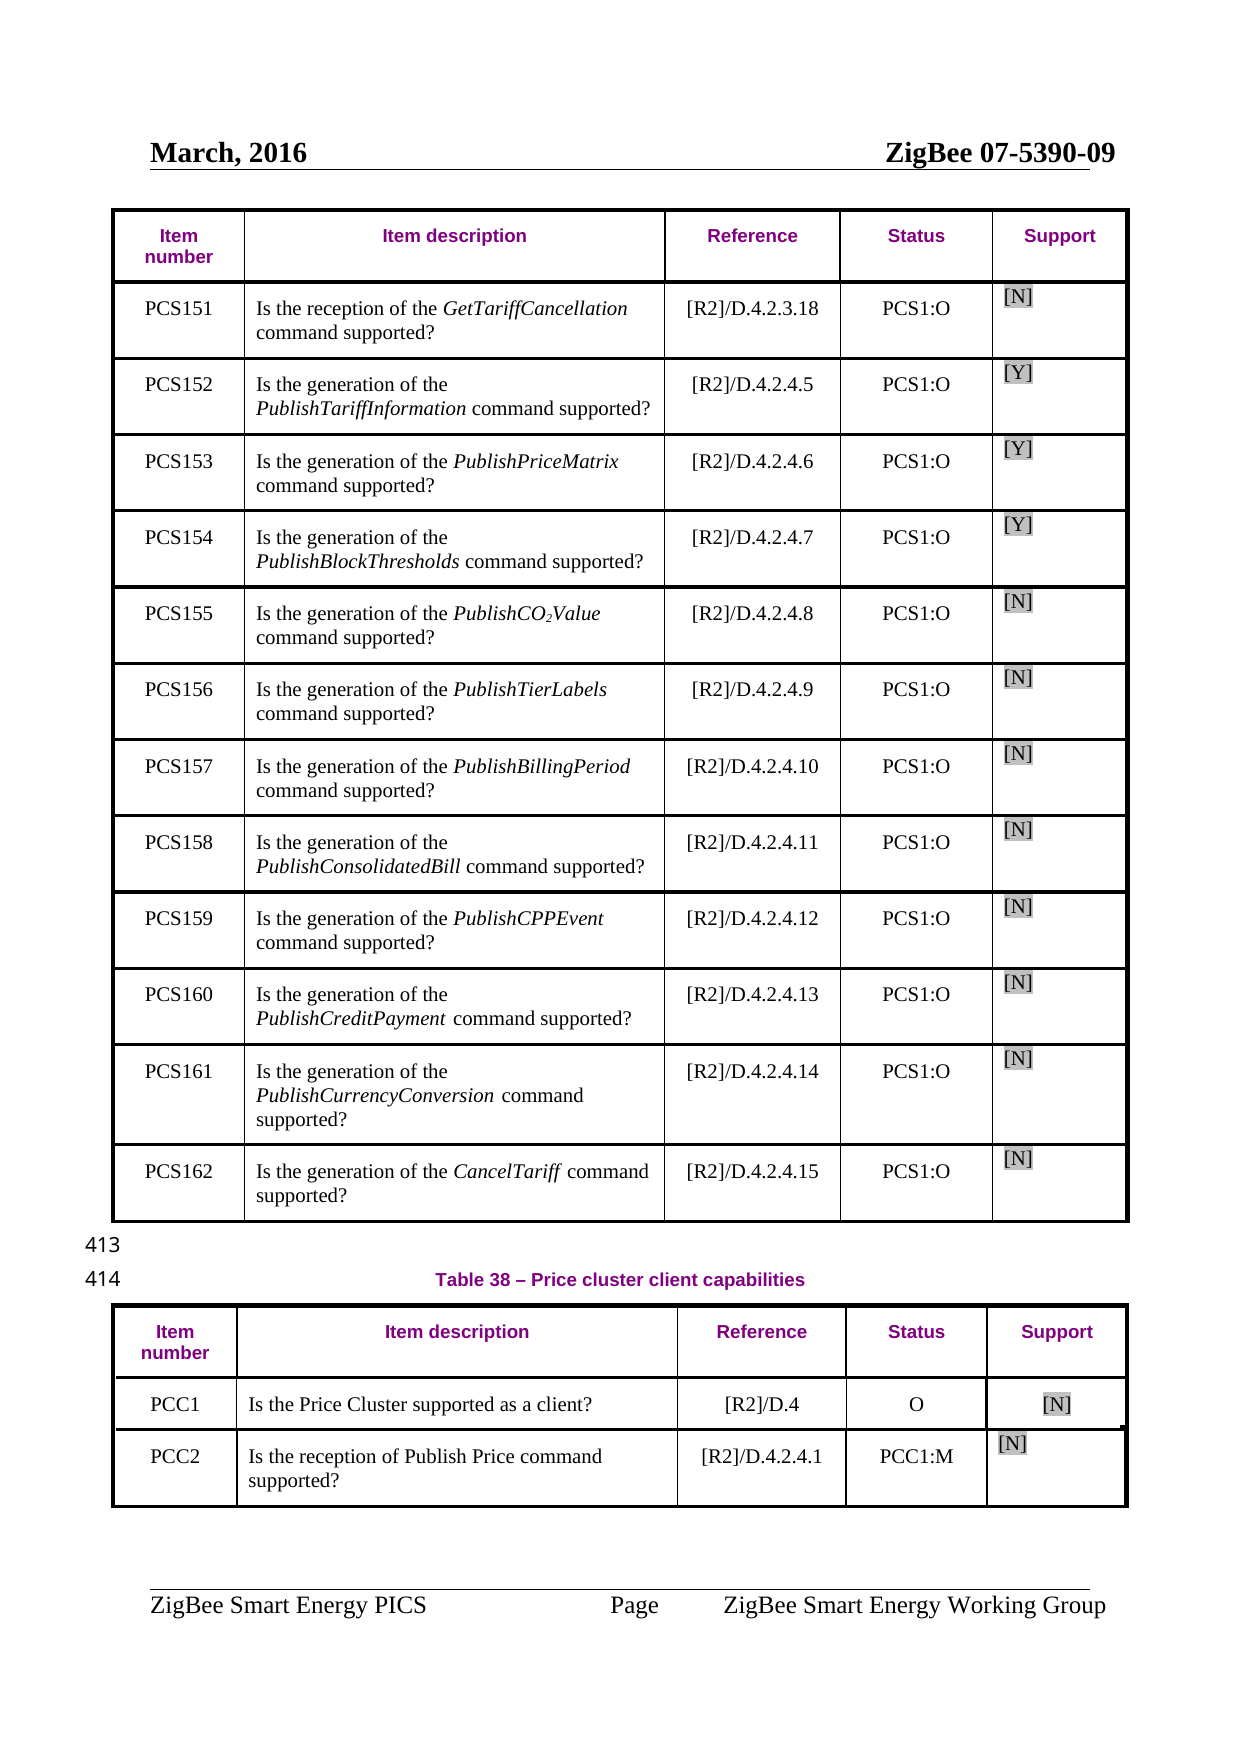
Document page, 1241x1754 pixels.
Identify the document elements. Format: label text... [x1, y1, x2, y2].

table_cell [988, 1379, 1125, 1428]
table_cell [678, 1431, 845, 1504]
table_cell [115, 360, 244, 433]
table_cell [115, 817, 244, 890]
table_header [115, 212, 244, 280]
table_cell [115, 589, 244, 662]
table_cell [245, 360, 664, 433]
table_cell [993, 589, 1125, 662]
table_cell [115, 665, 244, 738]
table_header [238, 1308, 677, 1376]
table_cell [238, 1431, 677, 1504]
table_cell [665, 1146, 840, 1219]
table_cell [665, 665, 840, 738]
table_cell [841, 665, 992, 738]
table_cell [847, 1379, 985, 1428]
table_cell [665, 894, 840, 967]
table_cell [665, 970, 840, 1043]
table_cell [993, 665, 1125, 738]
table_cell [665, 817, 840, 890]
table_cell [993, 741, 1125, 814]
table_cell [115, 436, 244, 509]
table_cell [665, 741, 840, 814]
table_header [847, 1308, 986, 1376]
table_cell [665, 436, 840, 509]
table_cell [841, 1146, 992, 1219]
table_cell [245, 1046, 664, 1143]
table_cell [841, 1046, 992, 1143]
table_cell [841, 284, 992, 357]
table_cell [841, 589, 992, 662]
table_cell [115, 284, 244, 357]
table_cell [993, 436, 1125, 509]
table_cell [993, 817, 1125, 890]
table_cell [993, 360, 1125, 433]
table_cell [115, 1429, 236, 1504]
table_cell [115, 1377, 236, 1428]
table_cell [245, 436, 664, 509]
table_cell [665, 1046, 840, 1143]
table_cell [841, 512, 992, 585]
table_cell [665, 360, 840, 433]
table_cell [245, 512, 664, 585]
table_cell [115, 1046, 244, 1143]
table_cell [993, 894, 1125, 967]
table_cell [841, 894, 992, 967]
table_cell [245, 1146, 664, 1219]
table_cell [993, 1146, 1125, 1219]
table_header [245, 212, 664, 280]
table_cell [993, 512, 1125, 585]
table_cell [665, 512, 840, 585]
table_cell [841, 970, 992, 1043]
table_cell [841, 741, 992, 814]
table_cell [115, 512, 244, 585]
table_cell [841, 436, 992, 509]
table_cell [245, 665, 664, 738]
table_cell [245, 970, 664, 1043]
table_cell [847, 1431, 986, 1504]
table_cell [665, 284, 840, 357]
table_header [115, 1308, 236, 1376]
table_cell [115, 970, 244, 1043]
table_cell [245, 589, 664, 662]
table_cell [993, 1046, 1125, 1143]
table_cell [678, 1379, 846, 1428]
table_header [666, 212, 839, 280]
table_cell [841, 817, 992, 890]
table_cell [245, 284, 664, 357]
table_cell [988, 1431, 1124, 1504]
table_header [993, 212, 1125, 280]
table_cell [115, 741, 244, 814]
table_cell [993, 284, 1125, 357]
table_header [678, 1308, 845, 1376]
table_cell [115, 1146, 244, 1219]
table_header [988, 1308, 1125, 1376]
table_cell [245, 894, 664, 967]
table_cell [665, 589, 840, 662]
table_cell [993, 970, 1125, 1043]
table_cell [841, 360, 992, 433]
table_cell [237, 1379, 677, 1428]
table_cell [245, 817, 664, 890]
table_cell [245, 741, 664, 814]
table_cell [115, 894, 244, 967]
text Table 38 – Price cluster client capabilities [150, 1269, 1090, 1291]
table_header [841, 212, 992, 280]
